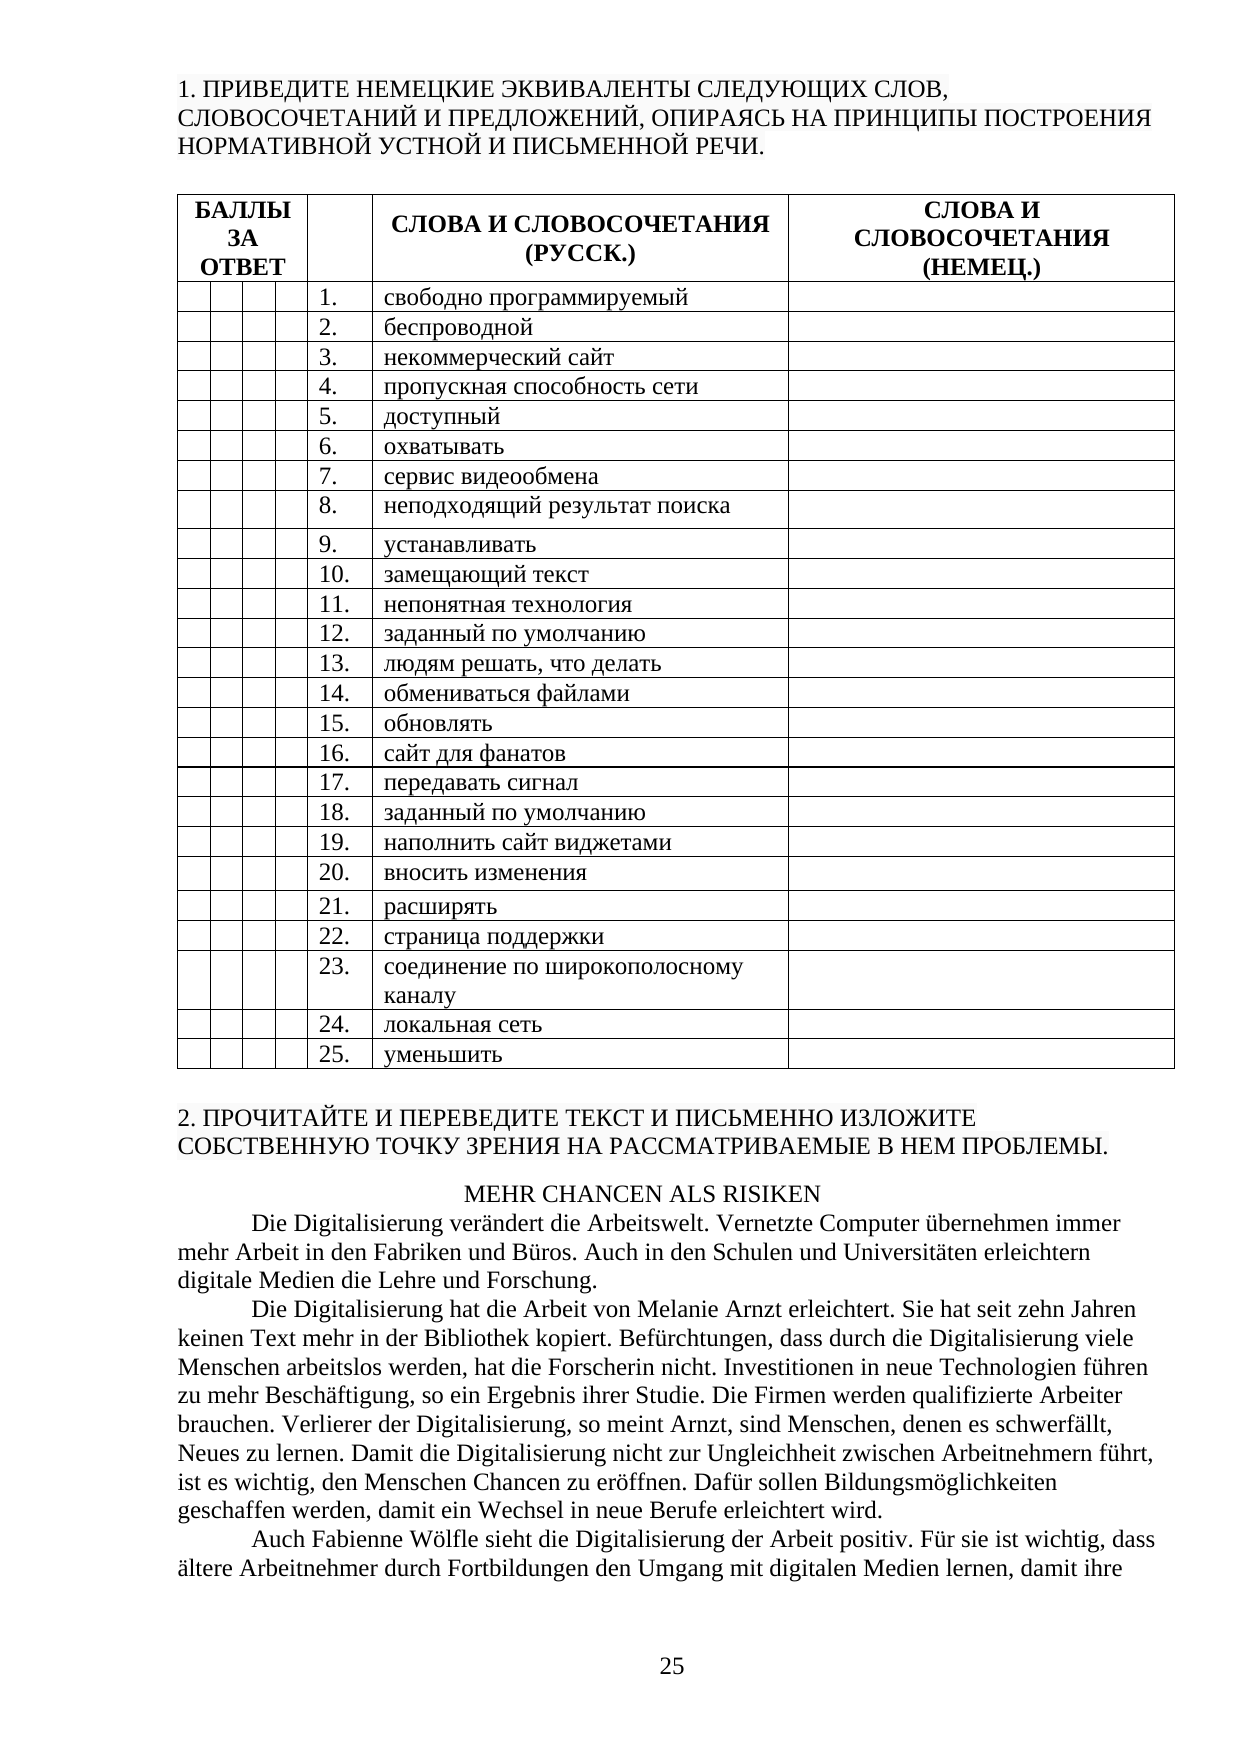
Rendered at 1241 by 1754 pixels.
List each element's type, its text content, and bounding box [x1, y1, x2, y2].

table_cell [276, 312, 307, 341]
table_cell [789, 431, 1174, 460]
table_cell [243, 312, 275, 341]
table_cell расширять [373, 891, 788, 920]
table_cell [243, 619, 275, 647]
table_cell [178, 461, 210, 489]
table_cell 15. [308, 708, 372, 737]
table_header БАЛЛЫ ЗА ОТВЕТ [178, 195, 307, 281]
table_cell [789, 342, 1174, 370]
table_cell обновлять [373, 708, 788, 737]
table_cell людям решать, что делать [373, 648, 788, 677]
table_cell [178, 491, 210, 528]
table_cell [211, 1039, 242, 1068]
table_cell [243, 401, 275, 430]
table_cell [178, 619, 210, 647]
table_cell [211, 619, 242, 647]
table_cell [243, 891, 275, 920]
table_cell [276, 342, 307, 370]
table_cell [243, 921, 275, 950]
table_cell [243, 738, 275, 766]
table_cell [211, 431, 242, 460]
table_cell заданный по умолчанию [373, 797, 788, 826]
table_cell [211, 529, 242, 558]
table_cell [243, 1010, 275, 1038]
table_cell соединение по широкополосному каналу [373, 951, 788, 1008]
table_cell пропускная способность сети [373, 371, 788, 400]
table_cell [243, 648, 275, 677]
table_cell 16. [308, 738, 372, 766]
table_cell [276, 371, 307, 400]
table_cell вносить изменения [373, 857, 788, 890]
table_cell 25. [308, 1039, 372, 1068]
table_cell [211, 401, 242, 430]
table_cell локальная сеть [373, 1010, 788, 1038]
table_cell [211, 891, 242, 920]
table_cell [789, 678, 1174, 707]
table_cell [243, 371, 275, 400]
table_cell 14. [308, 678, 372, 707]
table_cell [211, 312, 242, 341]
table_cell [178, 827, 210, 856]
table_cell [789, 619, 1174, 647]
table_cell [178, 559, 210, 588]
table_cell [178, 529, 210, 558]
table_cell 1. [308, 282, 372, 311]
table_cell [243, 951, 275, 1008]
table_cell [276, 951, 307, 1008]
table_cell [211, 768, 242, 796]
table_cell [789, 461, 1174, 489]
table_cell [789, 312, 1174, 341]
table_cell [178, 1039, 210, 1068]
table_cell [178, 371, 210, 400]
table_cell [178, 891, 210, 920]
table_cell [211, 951, 242, 1008]
table_cell [276, 589, 307, 617]
table_cell [178, 431, 210, 460]
table_cell 3. [308, 342, 372, 370]
table_cell [276, 921, 307, 950]
table_cell [178, 401, 210, 430]
table_cell [178, 678, 210, 707]
table_cell 7. [308, 461, 372, 489]
table_cell [178, 589, 210, 617]
table_cell [789, 797, 1174, 826]
table_cell 21. [308, 891, 372, 920]
table_cell 24. [308, 1010, 372, 1038]
table_cell доступный [373, 401, 788, 430]
table_cell [243, 678, 275, 707]
table_cell 5. [308, 401, 372, 430]
table_header СЛОВА И СЛОВОСОЧЕТАНИЯ (РУССК.) [373, 195, 788, 281]
table_cell [789, 491, 1174, 528]
table_cell [211, 678, 242, 707]
table_cell [178, 797, 210, 826]
table_cell [211, 491, 242, 528]
table_cell [276, 891, 307, 920]
table_cell [243, 827, 275, 856]
table_header [308, 195, 372, 281]
table_cell [243, 431, 275, 460]
table_cell [211, 857, 242, 890]
table_cell [276, 401, 307, 430]
table_cell обмениваться файлами [373, 678, 788, 707]
table_cell [276, 559, 307, 588]
table_cell непонятная технология [373, 589, 788, 617]
table_cell 4. [308, 371, 372, 400]
table_cell 23. [308, 951, 372, 1008]
text 2. ПРОЧИТАЙТЕ И ПЕРЕВЕДИТЕ ТЕКСТ И ПИСЬМЕННО ИЗЛОЖИТЕ СОБСТВЕННУЮ ТОЧКУ ЗРЕНИЯ НА РАССМАТРИВАЕМЫЕ В НЕМ ПРОБЛЕМЫ. [977, 1103, 1167, 1160]
table_cell [178, 921, 210, 950]
table_cell [276, 678, 307, 707]
table_cell [243, 1039, 275, 1068]
table_cell [243, 589, 275, 617]
table_cell [211, 461, 242, 489]
table_cell [211, 921, 242, 950]
table_cell сервис видеообмена [373, 461, 788, 489]
table_cell [243, 559, 275, 588]
table_cell 8. [308, 491, 372, 528]
table_cell [276, 708, 307, 737]
table_cell [276, 1010, 307, 1038]
table_cell некоммерческий сайт [373, 342, 788, 370]
table_cell уменьшить [373, 1039, 788, 1068]
table_cell [243, 342, 275, 370]
table_cell [276, 491, 307, 528]
table_cell [211, 371, 242, 400]
table_header СЛОВА И СЛОВОСОЧЕТАНИЯ (НЕМЕЦ.) [789, 195, 1174, 281]
table_cell [211, 797, 242, 826]
table_cell 17. [308, 768, 372, 796]
table_cell [211, 648, 242, 677]
table_cell 6. [308, 431, 372, 460]
table_cell [789, 768, 1174, 796]
table_cell [789, 371, 1174, 400]
table_cell [789, 1039, 1174, 1068]
table_cell охватывать [373, 431, 788, 460]
table_cell [789, 857, 1174, 890]
table_cell замещающий текст [373, 559, 788, 588]
table_cell [211, 559, 242, 588]
table_cell устанавливать [373, 529, 788, 558]
table_cell [789, 559, 1174, 588]
table_cell [276, 738, 307, 766]
table_cell 9. [308, 529, 372, 558]
table_cell неподходящий результат поиска [373, 491, 788, 528]
table_cell [789, 401, 1174, 430]
table_cell наполнить сайт виджетами [373, 827, 788, 856]
table_cell [178, 312, 210, 341]
table_cell [276, 1039, 307, 1068]
table_cell [211, 738, 242, 766]
table_cell [789, 708, 1174, 737]
table_cell [243, 708, 275, 737]
table_cell 20. [308, 857, 372, 890]
table_cell [276, 797, 307, 826]
table_cell [276, 768, 307, 796]
table_cell [178, 768, 210, 796]
table_cell [178, 857, 210, 890]
table_cell 11. [308, 589, 372, 617]
table_cell 22. [308, 921, 372, 950]
text Die Digitalisierung verändert die Arbeitswelt. Vernetzte Computer übernehmen immer mehr Arbeit in den Fabriken und Büros. Auch in den Schulen und Universitäten erleichtern digitale Medien die Lehre und Forschung. [177, 1208, 1167, 1294]
table_cell [276, 282, 307, 311]
table_cell [276, 461, 307, 489]
table_cell 19. [308, 827, 372, 856]
table_cell [789, 529, 1174, 558]
table_cell [276, 619, 307, 647]
table_cell [211, 282, 242, 311]
table_cell [178, 708, 210, 737]
table_cell [243, 797, 275, 826]
table_cell передавать сигнал [373, 768, 788, 796]
table_cell [789, 921, 1174, 950]
table_cell [178, 738, 210, 766]
table_cell [276, 857, 307, 890]
table_cell [276, 648, 307, 677]
table_cell [789, 1010, 1174, 1038]
table_cell [211, 589, 242, 617]
text 1. ПРИВЕДИТЕ НЕМЕЦКИЕ ЭКВИВАЛЕНТЫ СЛЕДУЮЩИХ СЛОВ, СЛОВОСОЧЕТАНИЙ И ПРЕДЛОЖЕНИЙ, ОПИРАЯСЬ НА ПРИНЦИПЫ ПОСТРОЕНИЯ НОРМАТИВНОЙ УСТНОЙ И ПИСЬМЕННОЙ РЕЧИ. [765, 74, 1167, 160]
table_cell [243, 282, 275, 311]
table_cell [178, 951, 210, 1008]
table_cell [276, 827, 307, 856]
table_cell сайт для фанатов [373, 738, 788, 766]
table_cell страница поддержки [373, 921, 788, 950]
table_cell [789, 951, 1174, 1008]
table_cell [789, 282, 1174, 311]
table_cell [789, 738, 1174, 766]
table_cell [789, 891, 1174, 920]
table_cell [276, 431, 307, 460]
table_cell заданный по умолчанию [373, 619, 788, 647]
table_cell [178, 1010, 210, 1038]
table_cell [789, 589, 1174, 617]
table_cell [243, 529, 275, 558]
table_cell 10. [308, 559, 372, 588]
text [177, 1524, 1167, 1582]
text MEHR CHANCEN ALS RISIKEN [118, 1179, 1167, 1208]
table_cell свободно программируемый [373, 282, 788, 311]
table_cell [789, 648, 1174, 677]
table_cell [276, 529, 307, 558]
table_cell [243, 491, 275, 528]
table_cell 12. [308, 619, 372, 647]
table_cell [211, 708, 242, 737]
table_cell [178, 282, 210, 311]
text Die Digitalisierung hat die Arbeit von Melanie Arnzt erleichtert. Sie hat seit zehn Jahren keinen Text mehr in der Bibliothek kopiert. Befürchtungen, dass durch die Digitalisierung viele Menschen arbeitslos werden, hat die Forscherin nicht. Investitionen in neue Technologien führen zu mehr Beschäftigung, so ein Ergebnis ihrer Studie. Die Firmen werden qualifizierte Arbeiter brauchen. Verlierer der Digitalisierung, so meint Arnzt, sind Menschen, denen es schwerfällt, Neues zu lernen. Damit die Digitalisierung nicht zur Ungleichheit zwischen Arbeitnehmern führt, ist es wichtig, den Menschen Chancen zu eröffnen. Dafür sollen Bildungsmöglichkeiten geschaffen werden, damit ein Wechsel in neue Berufe erleichtert wird. [177, 1294, 1167, 1524]
table_cell 18. [308, 797, 372, 826]
table_cell [211, 1010, 242, 1038]
table_cell [789, 827, 1174, 856]
table_cell [243, 857, 275, 890]
table_cell [211, 827, 242, 856]
table_cell [243, 768, 275, 796]
table_cell [178, 648, 210, 677]
table_cell 13. [308, 648, 372, 677]
table_cell 2. [308, 312, 372, 341]
table_cell [178, 342, 210, 370]
table_cell [211, 342, 242, 370]
table_cell беспроводной [373, 312, 788, 341]
table_cell [243, 461, 275, 489]
